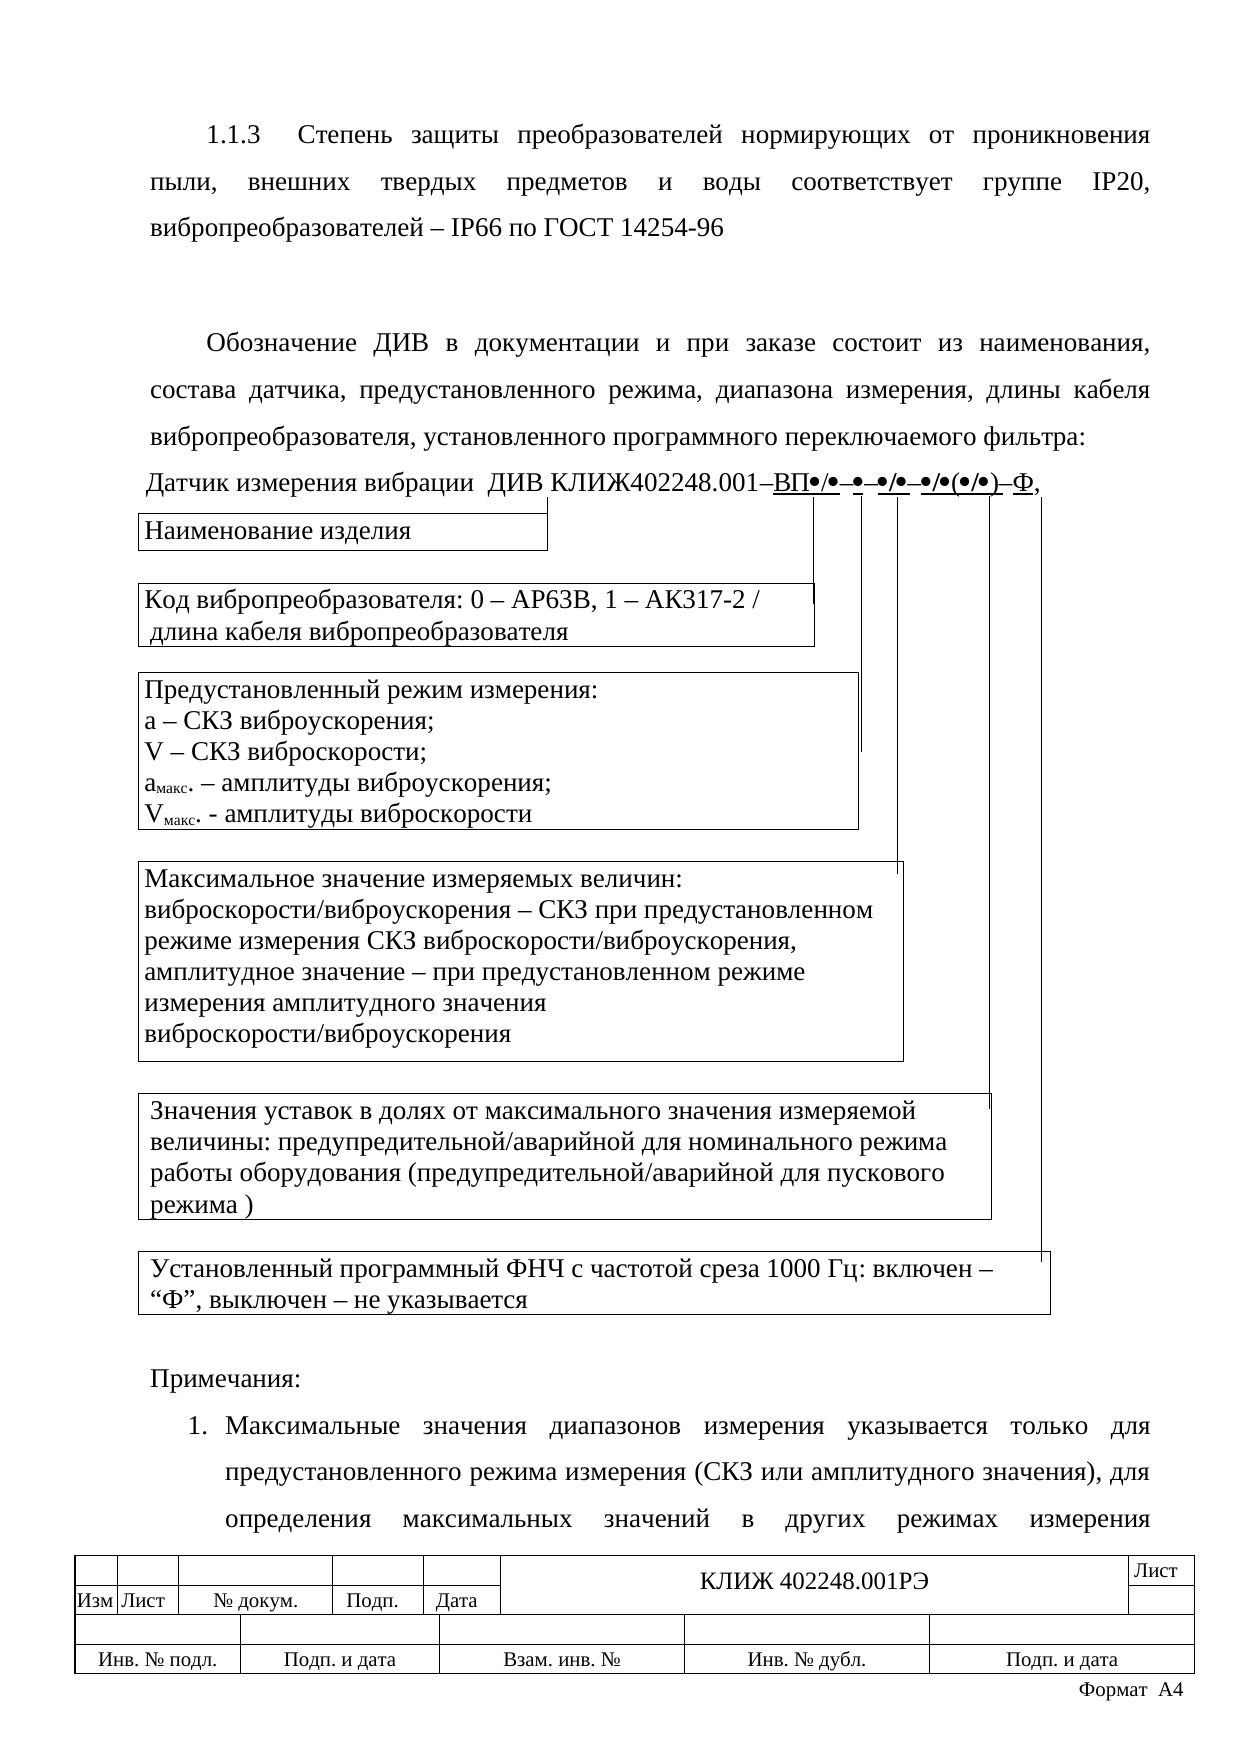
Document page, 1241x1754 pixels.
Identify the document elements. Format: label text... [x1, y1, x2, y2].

table_header Предустановленный режим измерения: а – СКЗ виброускорения; V – СКЗ виброскорости; амакс. – амплитуды виброускорения; Vмакс. - амплитуды виброскорости [139, 673, 858, 828]
text 1.1.3 Степень защиты преобразователей нормирующих от проникновения пыли, внешних твердых предметов и воды соответствует группе IP20, вибропреобразователей – IP66 по ГОСТ 14254-96 [150, 118, 1152, 243]
table_header Наименование изделия [139, 514, 547, 550]
table_header Максимальное значение измеряемых величин: виброскорости/виброускорения – СКЗ при предустановленном режиме измерения СКЗ виброскорости/виброускорения, амплитудное значение – при предустановленном режиме измерения амплитудного значения виброскорости/виброускорения [139, 862, 903, 1061]
text Обозначение ДИВ в документации и при заказе состоит из наименования, состава датчика, предустановленного режима, диапазона измерения, длины кабеля вибропреобразователя, установленного программного переключаемого фильтра: [150, 326, 1152, 451]
table_header Значения уставок в долях от максимального значения измеряемой величины: предупредительной/аварийной для номинального режима работы оборудования (предупредительной/аварийной для пускового режима ) [139, 1094, 991, 1219]
text Датчик измерения вибрации ДИВ КЛИЖ402248.001–ВП/––/–/(/)–Ф, [138, 466, 1187, 497]
table_header Код вибропреобразователя: 0 – АР63В, 1 – АК317-2 / длина кабеля вибропреобразователя [139, 584, 814, 646]
table_header Установленный программный ФНЧ с частотой среза 1000 Гц: включен – “Ф”, выключен – не указывается [139, 1252, 1050, 1314]
text Примечания: [150, 1362, 1152, 1393]
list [187, 1409, 1152, 1533]
